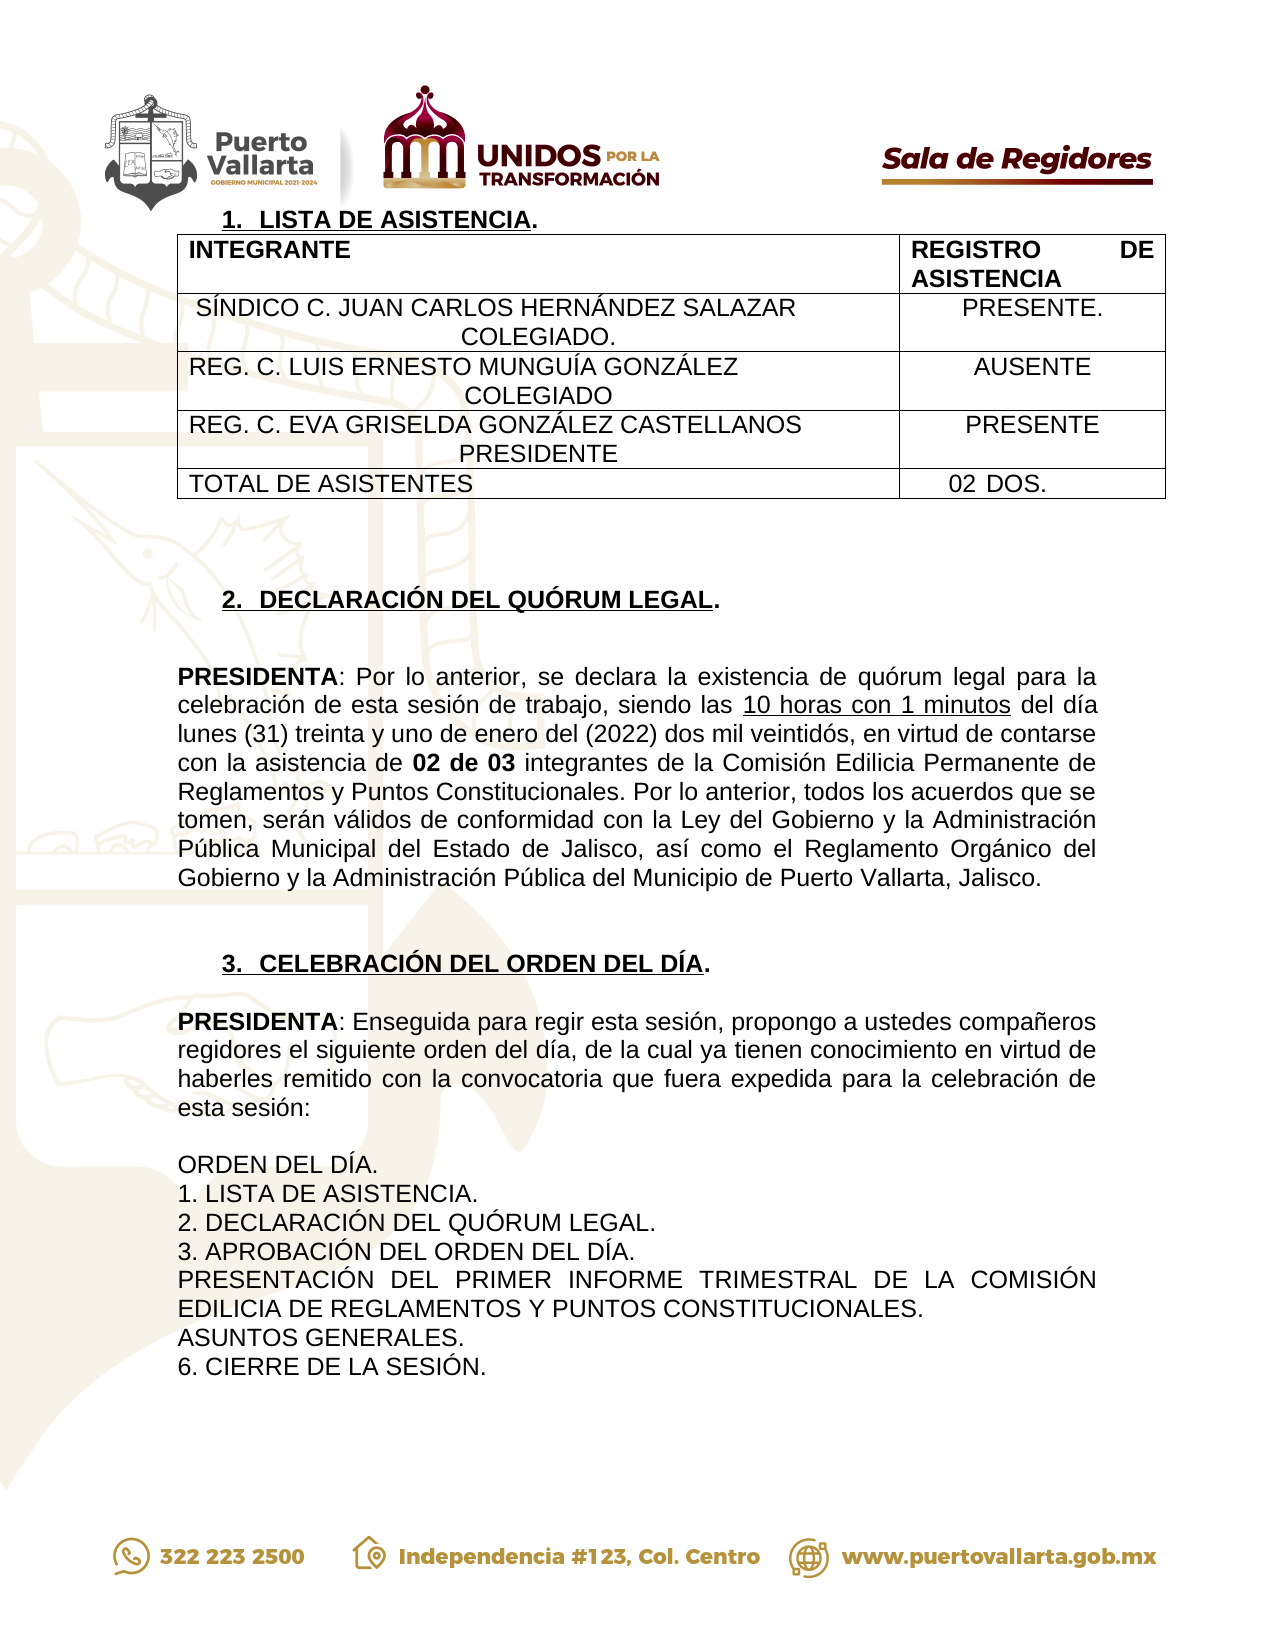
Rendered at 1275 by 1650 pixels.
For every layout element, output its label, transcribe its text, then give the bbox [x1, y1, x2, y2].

text ASUNTOS GENERALES. [177, 1323, 1098, 1352]
table_cell PRESENTE. [900, 294, 1165, 351]
text PRESIDENTA: Por lo anterior, se declara la existencia de quórum legal para la celebración de esta sesión de trabajo, siendo las 10 horas con 1 minutos del día lunes (31) treinta y uno de enero del (2022) dos mil veintidós, en virtud de contarse con la asistencia de 02 de 03 integrantes de la Comisión Edilicia Permanente de Reglamentos y Puntos Constitucionales. Por lo anterior, todos los acuerdos que se tomen, serán válidos de conformidad con la Ley del Gobierno y la Administración Pública Municipal del Estado de Jalisco, así como el Reglamento Orgánico del Gobierno y la Administración Pública del Municipio de Puerto Vallarta, Jalisco. [177, 662, 1098, 892]
list LISTA DE ASISTENCIA. [222, 205, 1098, 234]
table_cell AUSENTE [900, 352, 1165, 409]
list CELEBRACIÓN DEL ORDEN DEL DÍA. [222, 949, 1098, 978]
table_cell REG. C. LUIS ERNESTO MUNGUÍA GONZÁLEZ COLEGIADO [178, 352, 899, 409]
table_cell REG. C. EVA GRISELDA GONZÁLEZ CASTELLANOS PRESIDENTE [178, 411, 899, 468]
table_header INTEGRANTE [178, 235, 899, 292]
table_cell SÍNDICO C. JUAN CARLOS HERNÁNDEZ SALAZAR COLEGIADO. [178, 294, 899, 351]
table_cell TOTAL DE ASISTENTES [178, 469, 899, 498]
picture [0, 0, 1275, 1650]
table_cell DOS. [900, 469, 1165, 498]
table_cell PRESENTE [900, 411, 1165, 468]
table_header REGISTRO DE ASISTENCIA [900, 235, 1165, 292]
text 3. APROBACIÓN DEL ORDEN DEL DÍA. [177, 1237, 1098, 1265]
text 2. DECLARACIÓN DEL QUÓRUM LEGAL. [177, 1208, 1098, 1237]
text ORDEN DEL DÍA. [177, 1150, 1098, 1179]
text 6. CIERRE DE LA SESIÓN. [177, 1352, 1098, 1380]
list DECLARACIÓN DEL QUÓRUM LEGAL. [222, 585, 1098, 614]
text PRESIDENTA: Enseguida para regir esta sesión, propongo a ustedes compañeros regidores el siguiente orden del día, de la cual ya tienen conocimiento en virtud de haberles remitido con la convocatoria que fuera expedida para la celebración de esta sesión: [177, 1007, 1098, 1122]
text PRESENTACIÓN DEL PRIMER INFORME TRIMESTRAL DE LA COMISIÓN EDILICIA DE REGLAMENTOS Y PUNTOS CONSTITUCIONALES. [177, 1265, 1098, 1323]
text 1. LISTA DE ASISTENCIA. [177, 1179, 1098, 1208]
